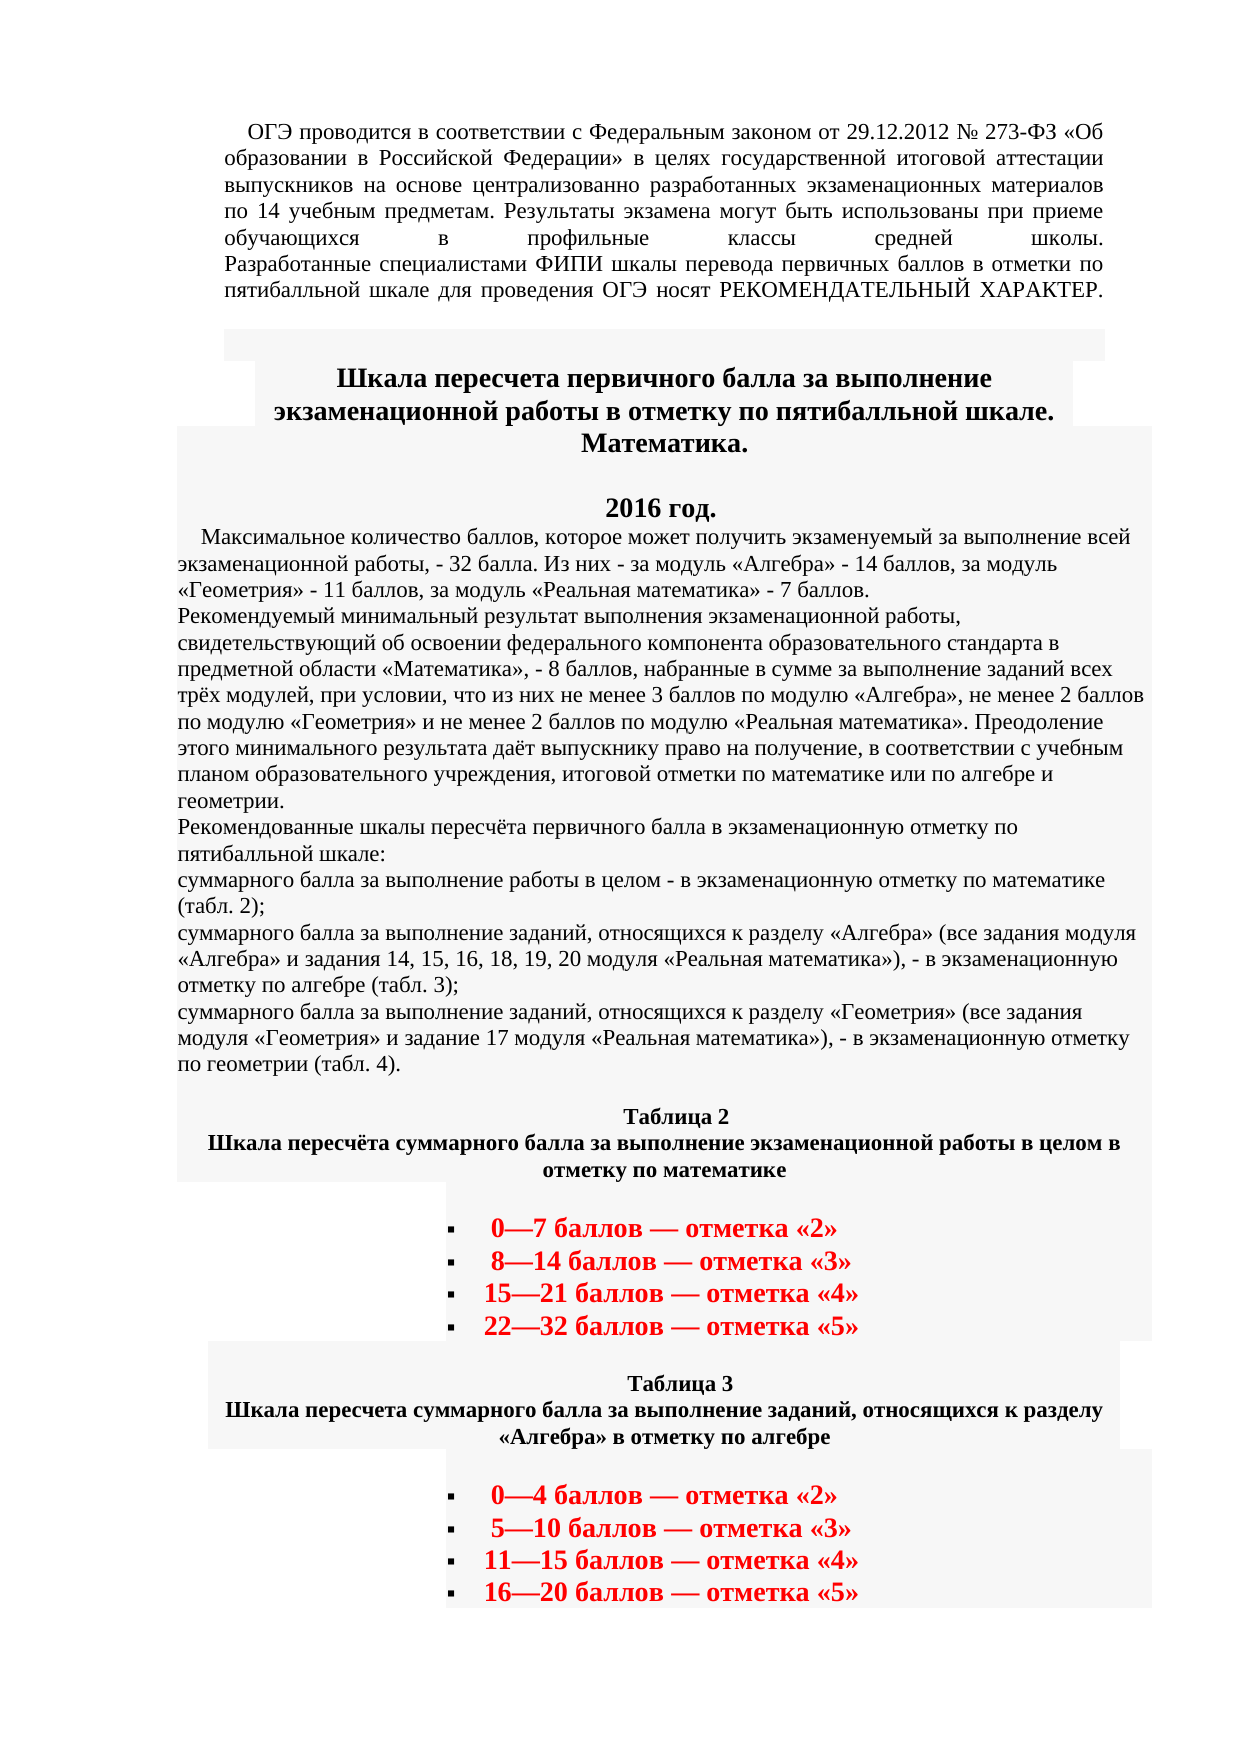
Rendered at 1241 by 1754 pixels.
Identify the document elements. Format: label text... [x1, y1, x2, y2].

text 2016 год. [177, 491, 1152, 523]
list 8—14 баллов — отметка «3» [446, 1244, 1152, 1276]
list 15—21 баллов — отметка «4» [446, 1276, 1152, 1308]
list 11—15 баллов — отметка «4» [446, 1543, 1152, 1576]
list 5—10 баллов — отметка «3» [446, 1511, 1152, 1543]
text Максимальное количество баллов, которое может получить экзаменуемый за выполнение всей экзаменационной работы, - 32 балла. Из них - за модуль «Алгебра» - 14 баллов, за модуль «Геометрия» - 11 баллов, за модуль «Реальная математика» - 7 баллов. Рекомендуемый минимальный результат выполнения экзаменационной работы, свидетельствующий об освоении федерального компонента образовательного стандарта в предметной области «Математика», - 8 баллов, набранные в сумме за выполнение заданий всех трёх модулей, при условии, что из них не менее 3 баллов по модулю «Алгебра», не менее 2 баллов по модулю «Геометрия» и не менее 2 баллов по модулю «Реальная математика». Преодоление этого минимального результата даёт выпускнику право на получение, в соответствии с учебным планом образовательного учреждения, итоговой отметки по математике или по алгебре и геометрии. Рекомендованные шкалы пересчёта первичного балла в экзаменационную отметку по пятибалльной шкале: суммарного балла за выполнение работы в целом - в экзаменационную отметку по математике (табл. 2); суммарного балла за выполнение заданий, относящихся к разделу «Алгебра» (все задания модуля «Алгебра» и задания 14, 15, 16, 18, 19, 20 модуля «Реальная математика»), - в экзаменационную отметку по алгебре (табл. 3); суммарного балла за выполнение заданий, относящихся к разделу «Геометрия» (все задания модуля «Геометрия» и задание 17 модуля «Реальная математика»), - в экзаменационную отметку по геометрии (табл. 4). [177, 523, 1152, 1103]
list 0—4 баллов — отметка «2» [446, 1478, 1152, 1511]
list 16—20 баллов — отметка «5» [446, 1576, 1152, 1608]
list 22—32 баллов — отметка «5» [446, 1308, 1152, 1341]
text Шкала пересчета первичного балла за выполнение экзаменационной работы в отметку по пятибалльной шкале. [255, 361, 1073, 426]
list 0—7 баллов — отметка «2» [446, 1211, 1152, 1244]
text Математика. [177, 426, 1152, 458]
text ОГЭ проводится в соответствии с Федеральным законом от 29.12.2012 № 273-ФЗ «Об образовании в Российской Федерации» в целях государственной итоговой аттестации выпускников на основе централизованно разработанных экзаменационных материалов по 14 учебным предметам. Результаты экзамена могут быть использованы при приеме обучающихся в профильные классы средней школы. Разработанные специалистами ФИПИ шкалы перевода первичных баллов в отметки по пятибалльной шкале для проведения ОГЭ носят РЕКОМЕНДАТЕЛЬНЫЙ ХАРАКТЕР. [224, 118, 1105, 329]
text Таблица 3 Шкала пересчета суммарного балла за выполнение заданий, относящихся к разделу «Алгебра» в отметку по алгебре [208, 1370, 1120, 1449]
text Таблица 2 Шкала пересчёта суммарного балла за выполнение экзаменационной работы в целом в отметку по математике [177, 1103, 1152, 1182]
